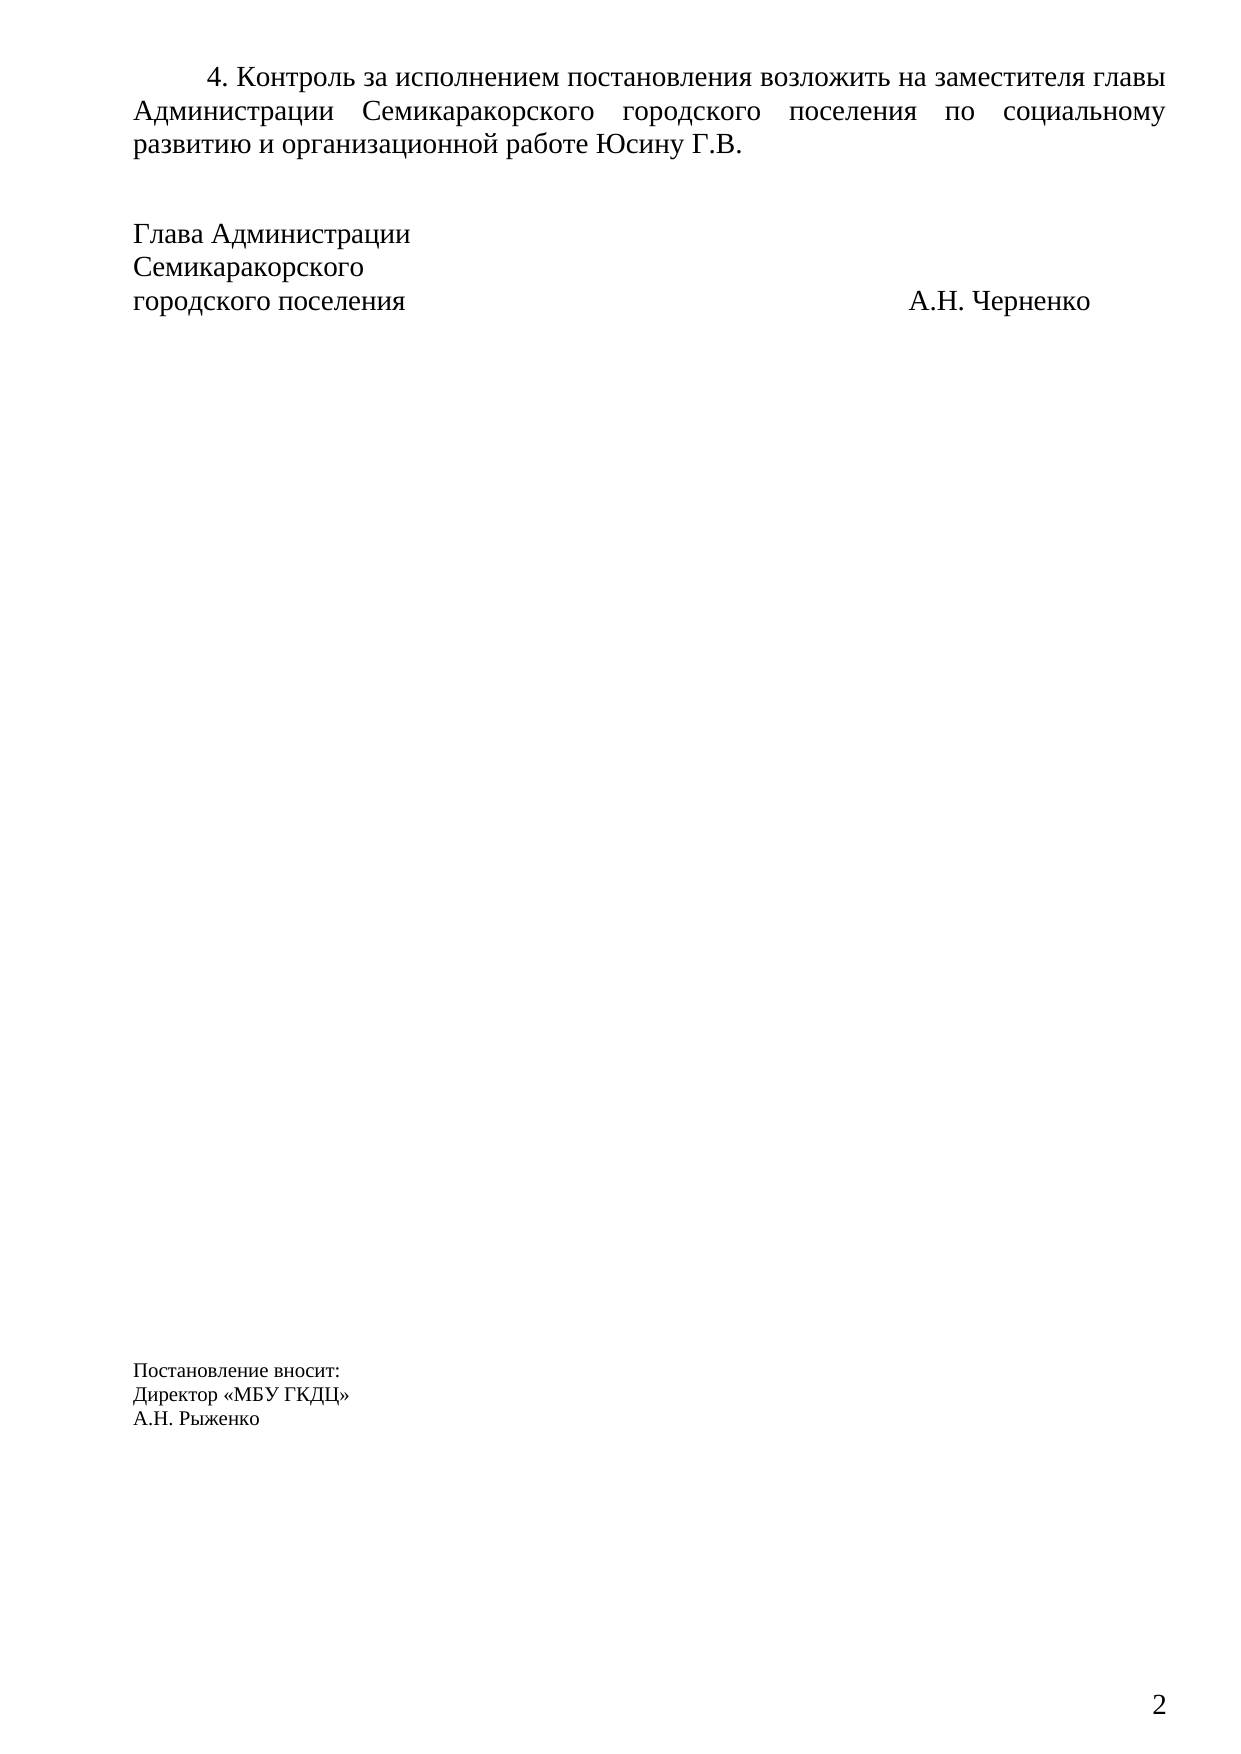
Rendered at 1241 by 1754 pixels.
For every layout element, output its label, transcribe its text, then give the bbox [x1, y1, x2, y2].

text А.Н. Рыженко [133, 1406, 1167, 1430]
text Глава Администрации [133, 216, 1167, 249]
text 4. Контроль за исполнением постановления возложить на заместителя главы Администрации Семикаракорского городского поселения по социальному развитию и организационной работе Юсину Г.В. [133, 59, 1167, 160]
text Директор «МБУ ГКДЦ» [133, 1382, 1167, 1406]
text Постановление вносит: [133, 1358, 1167, 1382]
text Семикаракорского [133, 249, 1167, 283]
text городского поселения А.Н. Черненко [133, 283, 1167, 316]
